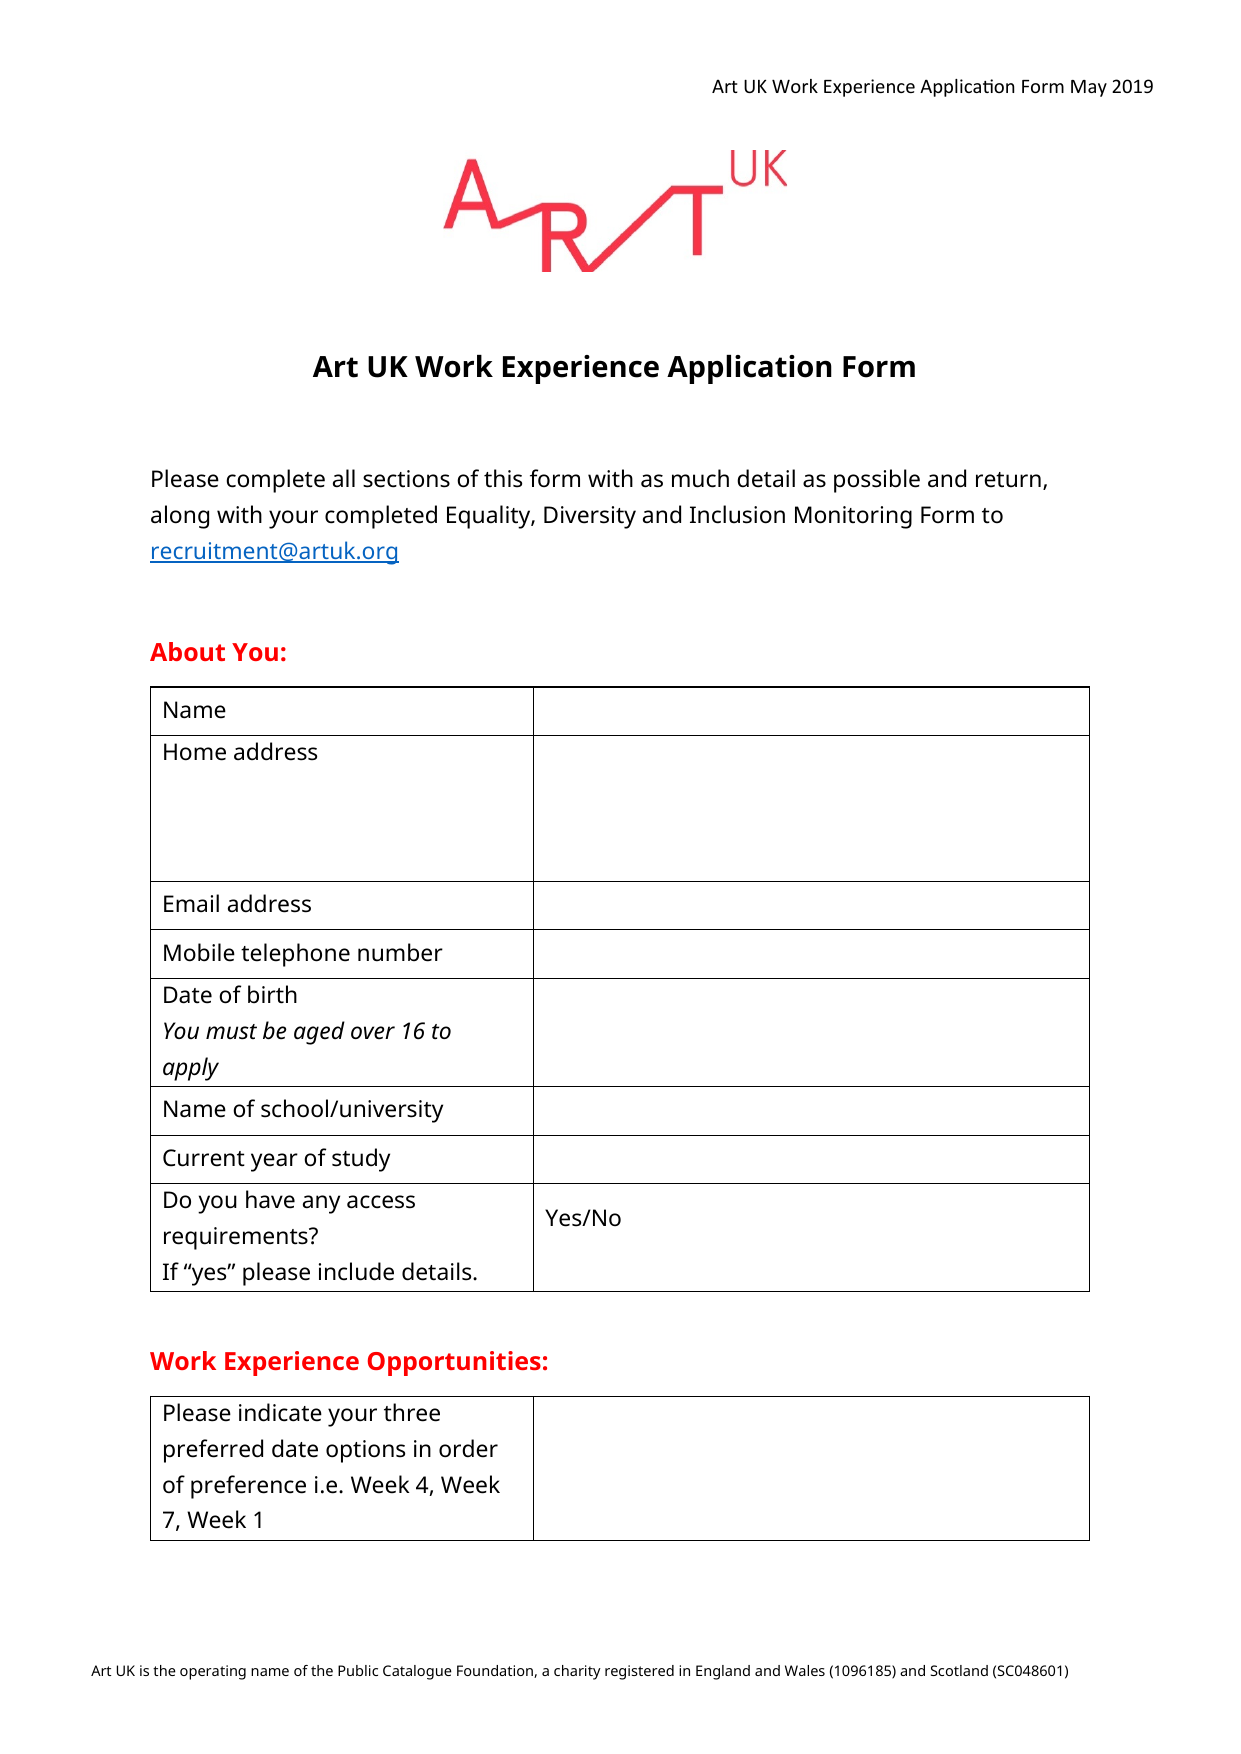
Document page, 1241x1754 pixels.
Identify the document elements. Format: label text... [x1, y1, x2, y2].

table_cell Mobile telephone number [151, 930, 533, 978]
table_cell [534, 736, 1089, 881]
table_cell [534, 882, 1089, 929]
table_cell Home address [151, 736, 533, 881]
table_cell [534, 930, 1089, 978]
text Art UK Work Experience Application Form [150, 347, 1080, 386]
table_header Name [151, 688, 533, 735]
table_cell [534, 979, 1089, 1086]
text Work Experience Opportunities: [150, 1344, 1090, 1378]
table_cell Name of school/university [151, 1087, 533, 1134]
text About You: [150, 635, 1080, 669]
table_cell Current year of study [151, 1136, 533, 1183]
table_header [534, 1397, 1089, 1539]
text Please complete all sections of this form with as much detail as possible and return, along with your completed Equality, Diversity and Inclusion Monitoring Form to recruitment@artuk.org [150, 463, 1080, 566]
table_cell Do you have any access requirements? If “yes” please include details. [151, 1184, 533, 1291]
picture [443, 150, 788, 272]
table_cell Date of birth You must be aged over 16 to apply [151, 979, 533, 1086]
table_cell [534, 1087, 1089, 1134]
table_cell Email address [151, 882, 533, 929]
table_cell Yes/No [534, 1184, 1089, 1291]
table_header Please indicate your three preferred date options in order of preference i.e. Week 4, Week 7, Week 1 [151, 1397, 533, 1539]
table_cell [534, 1136, 1089, 1183]
table_header [534, 688, 1089, 735]
